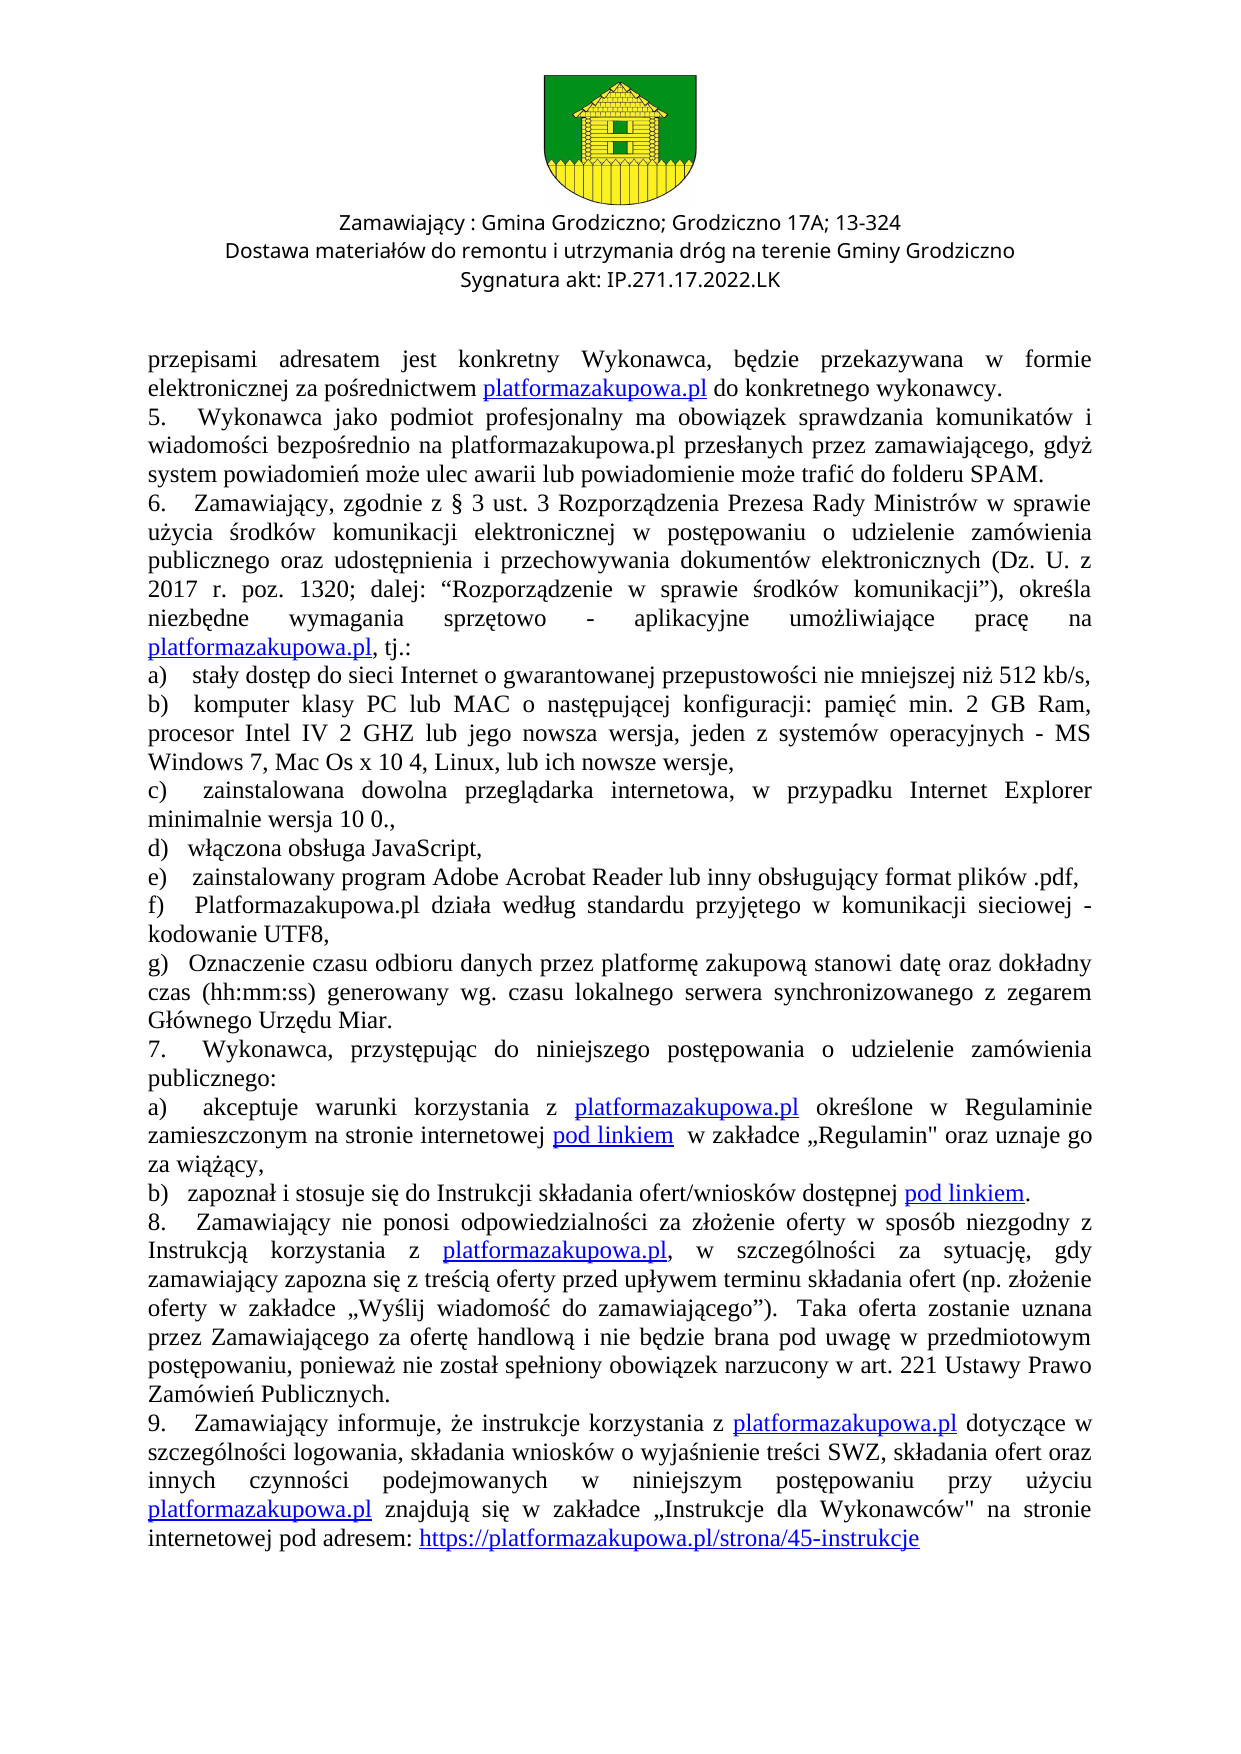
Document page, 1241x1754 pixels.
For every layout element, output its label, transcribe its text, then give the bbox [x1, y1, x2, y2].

text 8. Zamawiający nie ponosi odpowiedzialności za złożenie oferty w sposób niezgodny z Instrukcją korzystania z platformazakupowa.pl, w szczególności za sytuację, gdy zamawiający zapozna się z treścią oferty przed upływem terminu składania ofert (np. złożenie oferty w zakładce „Wyślij wiadomość do zamawiającego”). Taka oferta zostanie uznana przez Zamawiającego za ofertę handlową i nie będzie brana pod uwagę w przedmiotowym postępowaniu, ponieważ nie został spełniony obowiązek narzucony w art. 221 Ustawy Prawo Zamówień Publicznych. [148, 1207, 1093, 1408]
text b) komputer klasy PC lub MAC o następującej konfiguracji: pamięć min. 2 GB Ram, procesor Intel IV 2 GHZ lub jego nowsza wersja, jeden z systemów operacyjnych - MS Windows 7, Mac Os x 10 4, Linux, lub ich nowsze wersje, [148, 689, 1093, 775]
text b) zapoznał i stosuje się do Instrukcji składania ofert/wniosków dostępnej pod linkiem. [148, 1178, 1093, 1207]
text c) zainstalowana dowolna przeglądarka internetowa, w przypadku Internet Explorer minimalnie wersja 10 0., [148, 775, 1093, 833]
text a) stały dostęp do sieci Internet o gwarantowanej przepustowości nie mniejszej niż 512 kb/s, [148, 660, 1093, 689]
text d) włączona obsługa JavaScript, [148, 833, 1093, 862]
picture [542, 73, 699, 209]
text f) Platformazakupowa.pl działa według standardu przyjętego w komunikacji sieciowej - kodowanie UTF8, [148, 890, 1093, 948]
text 7. Wykonawca, przystępując do niniejszego postępowania o udzielenie zamówienia publicznego: [148, 1034, 1093, 1092]
text e) zainstalowany program Adobe Acrobat Reader lub inny obsługujący format plików .pdf, [148, 862, 1093, 890]
text g) Oznaczenie czasu odbioru danych przez platformę zakupową stanowi datę oraz dokładny czas (hh:mm:ss) generowany wg. czasu lokalnego serwera synchronizowanego z zegarem Głównego Urzędu Miar. [148, 948, 1093, 1034]
text a) akceptuje warunki korzystania z platformazakupowa.pl określone w Regulaminie zamieszczonym na stronie internetowej pod linkiem w zakładce „Regulamin" oraz uznaje go za wiążący, [148, 1092, 1093, 1178]
text 5. Wykonawca jako podmiot profesjonalny ma obowiązek sprawdzania komunikatów i wiadomości bezpośrednio na platformazakupowa.pl przesłanych przez zamawiającego, gdyż system powiadomień może ulec awarii lub powiadomienie może trafić do folderu SPAM. [148, 402, 1093, 488]
text 9. Zamawiający informuje, że instrukcje korzystania z platformazakupowa.pl dotyczące w szczególności logowania, składania wniosków o wyjaśnienie treści SWZ, składania ofert oraz innych czynności podejmowanych w niniejszym postępowaniu przy użyciu platformazakupowa.pl znajdują się w zakładce „Instrukcje dla Wykonawców" na stronie internetowej pod adresem: https://platformazakupowa.pl/strona/45-instrukcje [148, 1408, 1093, 1552]
text 6. Zamawiający, zgodnie z § 3 ust. 3 Rozporządzenia Prezesa Rady Ministrów w sprawie użycia środków komunikacji elektronicznej w postępowaniu o udzielenie zamówienia publicznego oraz udostępnienia i przechowywania dokumentów elektronicznych (Dz. U. z 2017 r. poz. 1320; dalej: “Rozporządzenie w sprawie środków komunikacji”), określa niezbędne wymagania sprzętowo - aplikacyjne umożliwiające pracę na platformazakupowa.pl, tj.: [148, 488, 1093, 660]
